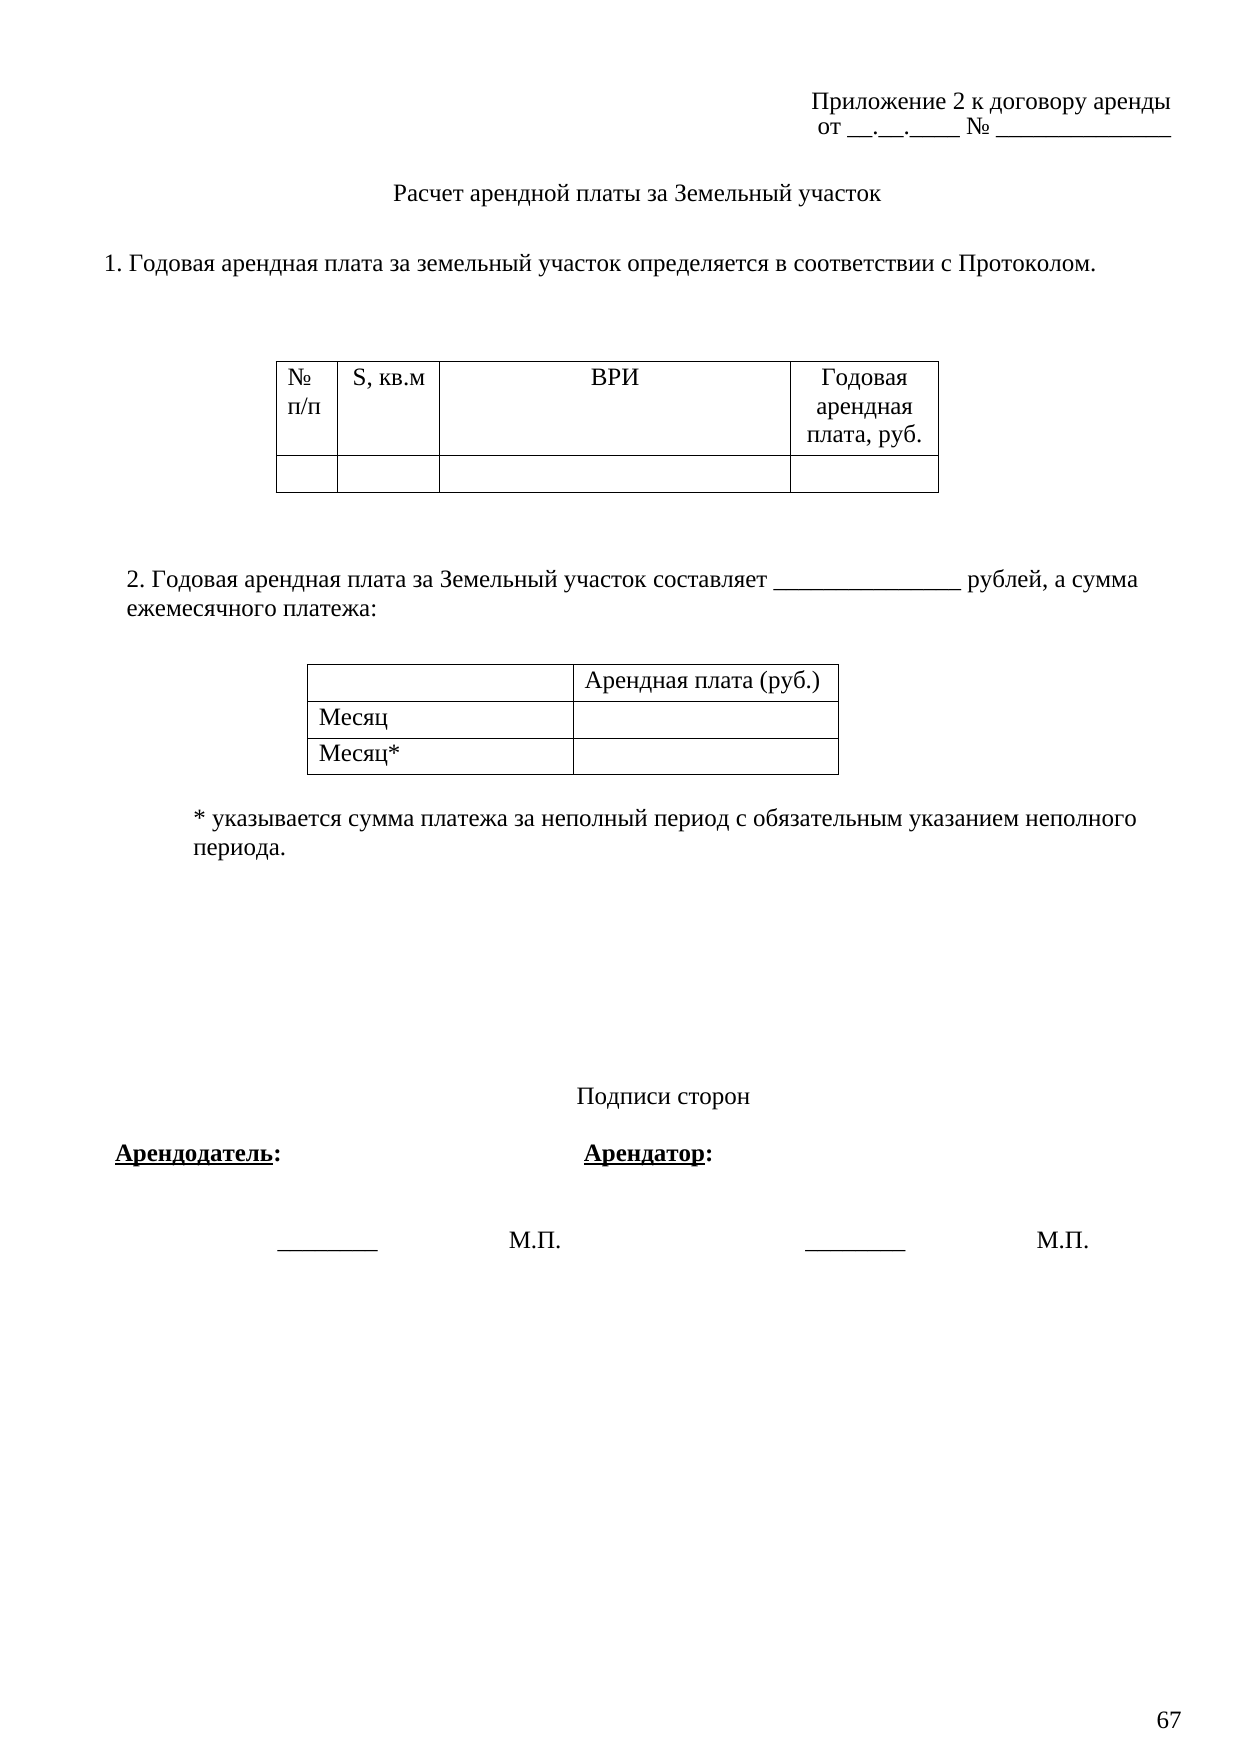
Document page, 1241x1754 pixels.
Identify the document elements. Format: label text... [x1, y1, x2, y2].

table_cell Месяц* [308, 739, 573, 774]
text 2. Годовая арендная плата за Земельный участок составляет _______________ рублей, а сумма ежемесячного платежа: [126, 564, 1181, 622]
text Подписи сторон [126, 1081, 1171, 1110]
table_header № п/п [277, 362, 337, 455]
table_header Арендная плата (руб.) [574, 665, 838, 701]
table_cell [574, 739, 838, 774]
table_header Годовая арендная плата, руб. [791, 362, 938, 455]
table_header ВРИ [440, 362, 790, 455]
table_cell Месяц [308, 702, 573, 737]
table_header [308, 665, 573, 701]
table_cell [791, 456, 938, 492]
text * указывается сумма платежа за неполный период с обязательным указанием неполного периода. [193, 804, 1171, 861]
text 1. Годовая арендная плата за земельный участок определяется в соответствии с Протоколом. [103, 248, 1171, 277]
table_header S, кв.м [338, 362, 439, 455]
table_cell [574, 702, 838, 737]
table_cell [277, 456, 337, 492]
table_cell [338, 456, 439, 492]
text Расчет арендной платы за Земельный участок [103, 181, 1171, 207]
text Приложение 2 к договору аренды от __.__.____ № ______________ [791, 89, 1171, 140]
table_header Арендатор: ________ М.П. [573, 1139, 1100, 1311]
table_header Арендодатель: ________ М.П. [104, 1139, 572, 1311]
table_cell [440, 456, 790, 492]
